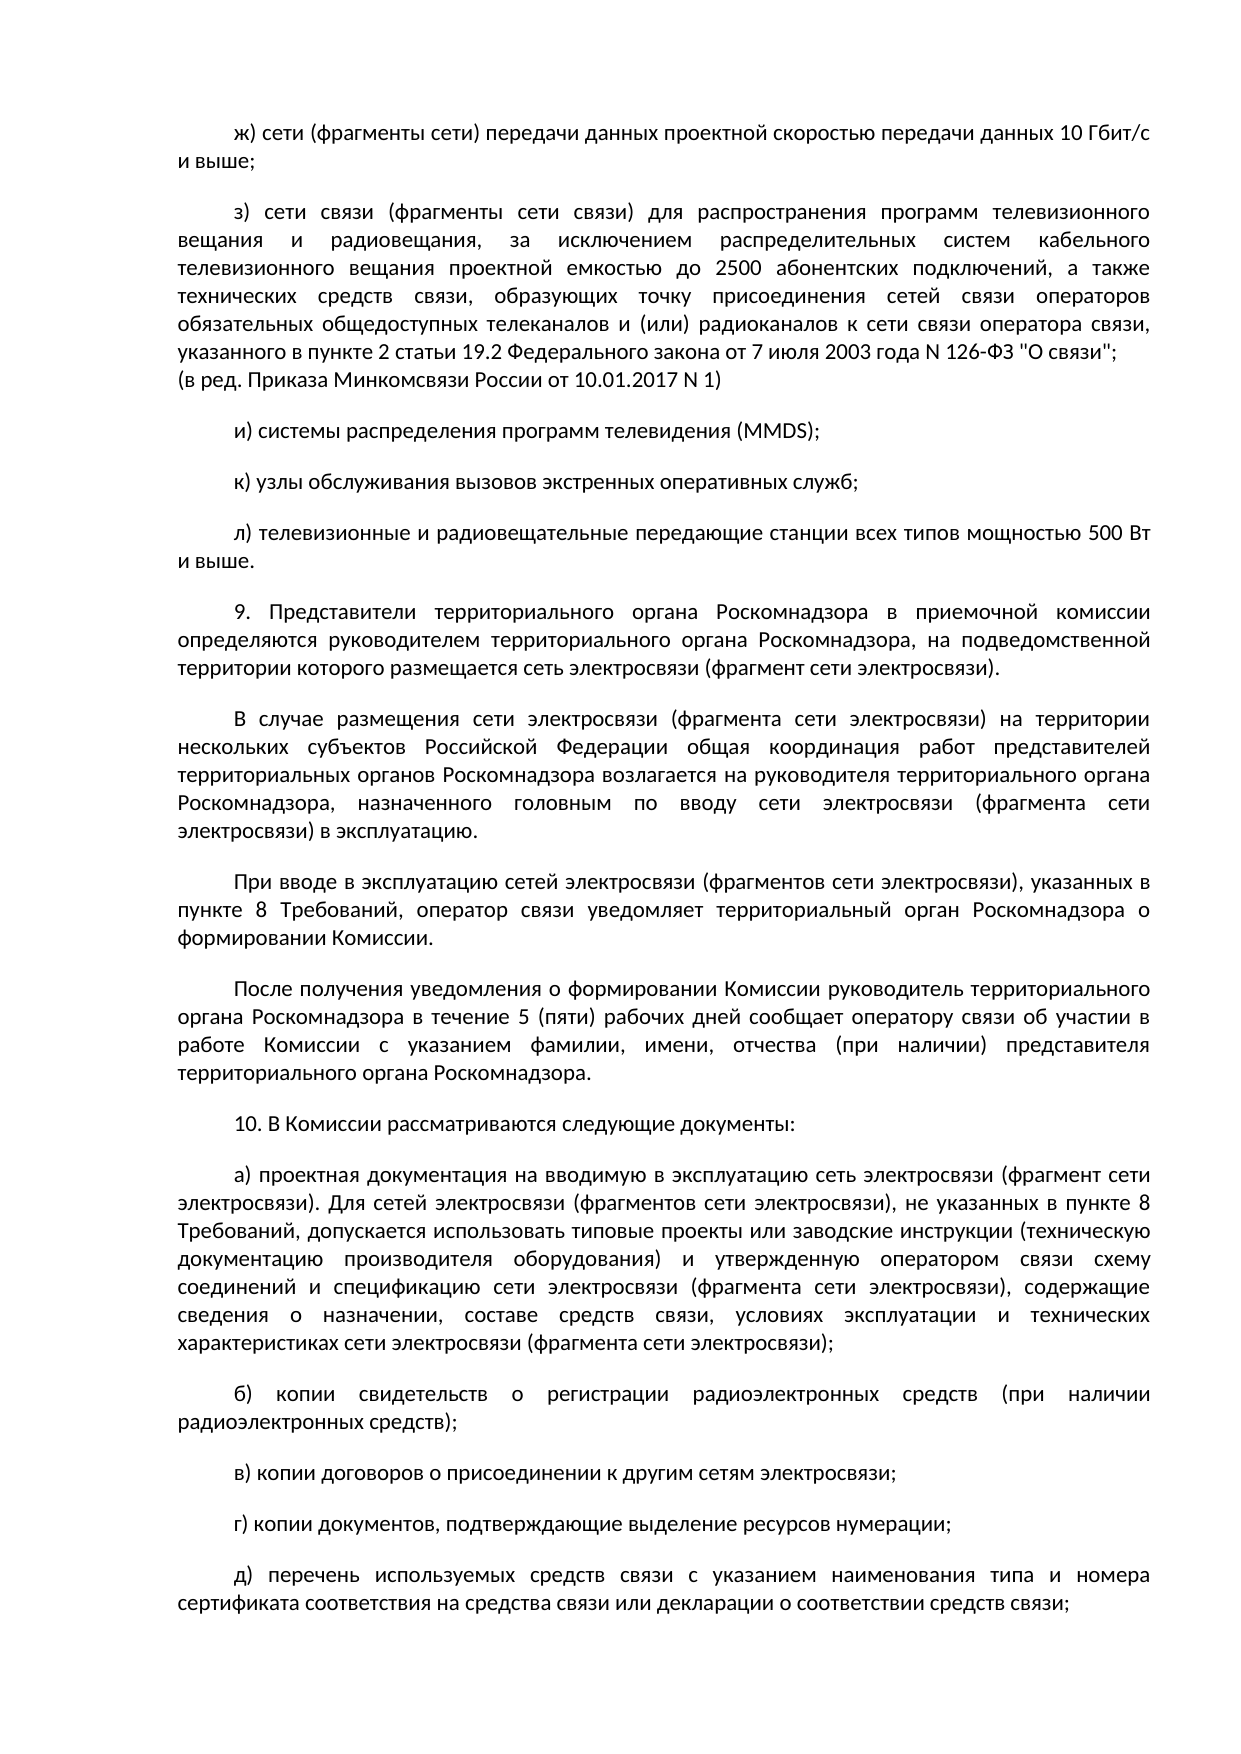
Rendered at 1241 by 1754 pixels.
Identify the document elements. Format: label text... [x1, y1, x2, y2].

text а) проектная документация на вводимую в эксплуатацию сеть электросвязи (фрагмент сети электросвязи). Для сетей электросвязи (фрагментов сети электросвязи), не указанных в пункте 8 Требований, допускается использовать типовые проекты или заводские инструкции (техническую документацию производителя оборудования) и утвержденную оператором связи схему соединений и спецификацию сети электросвязи (фрагмента сети электросвязи), содержащие сведения о назначении, составе средств связи, условиях эксплуатации и технических характеристиках сети электросвязи (фрагмента сети электросвязи); [177, 1160, 1152, 1356]
text 10. В Комиссии рассматриваются следующие документы: [177, 1109, 1152, 1137]
text (в ред. Приказа Минкомсвязи России от 10.01.2017 N 1) [177, 365, 1152, 393]
text После получения уведомления о формировании Комиссии руководитель территориального органа Роскомнадзора в течение 5 (пяти) рабочих дней сообщает оператору связи об участии в работе Комиссии с указанием фамилии, имени, отчества (при наличии) представителя территориального органа Роскомнадзора. [177, 974, 1152, 1086]
text к) узлы обслуживания вызовов экстренных оперативных служб; [177, 467, 1152, 495]
text При вводе в эксплуатацию сетей электросвязи (фрагментов сети электросвязи), указанных в пункте 8 Требований, оператор связи уведомляет территориальный орган Роскомнадзора о формировании Комиссии. [177, 867, 1152, 951]
text д) перечень используемых средств связи с указанием наименования типа и номера сертификата соответствия на средства связи или декларации о соответствии средств связи; [177, 1560, 1152, 1616]
text ж) сети (фрагменты сети) передачи данных проектной скоростью передачи данных 10 Гбит/с и выше; [177, 118, 1152, 174]
text з) сети связи (фрагменты сети связи) для распространения программ телевизионного вещания и радиовещания, за исключением распределительных систем кабельного телевизионного вещания проектной емкостью до 2500 абонентских подключений, а также технических средств связи, образующих точку присоединения сетей связи операторов обязательных общедоступных телеканалов и (или) радиоканалов к сети связи оператора связи, указанного в пункте 2 статьи 19.2 Федерального закона от 7 июля 2003 года N 126-ФЗ "О связи"; [177, 197, 1152, 365]
text и) системы распределения программ телевидения (MMDS); [177, 416, 1152, 444]
text л) телевизионные и радиовещательные передающие станции всех типов мощностью 500 Вт и выше. [177, 518, 1152, 574]
text в) копии договоров о присоединении к другим сетям электросвязи; [177, 1458, 1152, 1486]
text В случае размещения сети электросвязи (фрагмента сети электросвязи) на территории нескольких субъектов Российской Федерации общая координация работ представителей территориальных органов Роскомнадзора возлагается на руководителя территориального органа Роскомнадзора, назначенного головным по вводу сети электросвязи (фрагмента сети электросвязи) в эксплуатацию. [177, 704, 1152, 844]
text б) копии свидетельств о регистрации радиоэлектронных средств (при наличии радиоэлектронных средств); [177, 1379, 1152, 1435]
text г) копии документов, подтверждающие выделение ресурсов нумерации; [177, 1509, 1152, 1537]
text 9. Представители территориального органа Роскомнадзора в приемочной комиссии определяются руководителем территориального органа Роскомнадзора, на подведомственной территории которого размещается сеть электросвязи (фрагмент сети электросвязи). [177, 597, 1152, 681]
